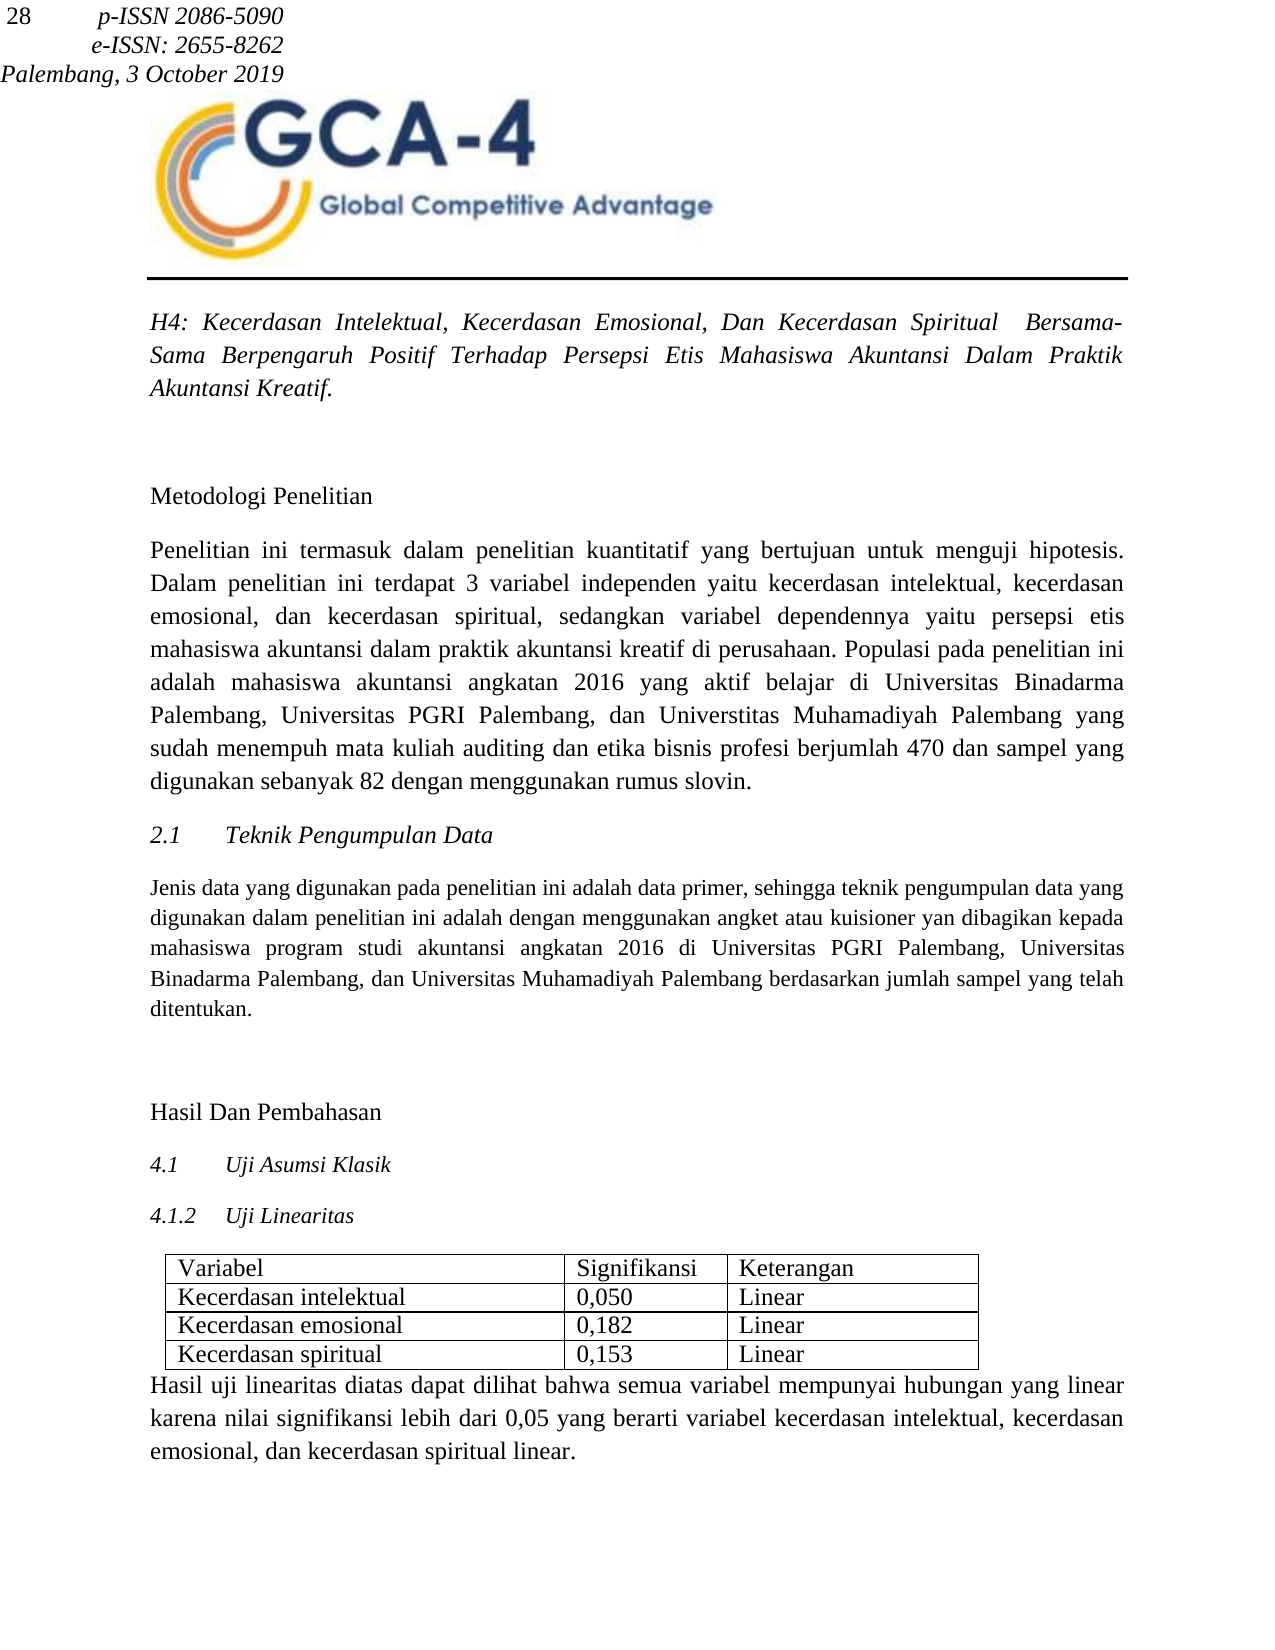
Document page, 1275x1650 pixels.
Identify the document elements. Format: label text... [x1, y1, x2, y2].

text Penelitian ini termasuk dalam penelitian kuantitatif yang bertujuan untuk menguji hipotesis. Dalam penelitian ini terdapat 3 variabel independen yaitu kecerdasan intelektual, kecerdasan emosional, dan kecerdasan spiritual, sedangkan variabel dependennya yaitu persepsi etis mahasiswa akuntansi dalam praktik akuntansi kreatif di perusahaan. Populasi pada penelitian ini adalah mahasiswa akuntansi angkatan 2016 yang aktif belajar di Universitas Binadarma Palembang, Universitas PGRI Palembang, dan Universtitas Muhamadiyah Palembang yang sudah menempuh mata kuliah auditing dan etika bisnis profesi berjumlah 470 dan sampel yang digunakan sebanyak 82 dengan menggunakan rumus slovin. [150, 535, 1125, 795]
table_cell 0,182 [565, 1313, 727, 1340]
text Hasil Dan Pembahasan [150, 1097, 1137, 1126]
table_cell Kecerdasan emosional [166, 1313, 564, 1340]
table_header Keterangan [728, 1255, 978, 1283]
list Uji Linearitas [150, 1202, 1137, 1229]
text 4.1 Uji Asumsi Klasik [150, 1151, 1137, 1177]
table_cell Linear [728, 1341, 978, 1369]
picture [150, 90, 718, 268]
table_cell Linear [728, 1284, 978, 1311]
table_cell Linear [728, 1313, 978, 1340]
text Hasil uji linearitas diatas dapat dilihat bahwa semua variabel mempunyai hubungan yang linear karena nilai signifikansi lebih dari 0,05 yang berarti variabel kecerdasan intelektual, kecerdasan emosional, dan kecerdasan spiritual linear. [150, 1370, 1125, 1464]
text Metodologi Penelitian [150, 481, 1137, 510]
table_header Signifikansi [565, 1255, 727, 1283]
table_cell 0,153 [565, 1341, 727, 1369]
text H4: Kecerdasan Intelektual, Kecerdasan Emosional, Dan Kecerdasan Spiritual Bersama- Sama Berpengaruh Positif Terhadap Persepsi Etis Mahasiswa Akuntansi Dalam Praktik Akuntansi Kreatif. [150, 307, 1126, 402]
table_header Variabel [166, 1255, 564, 1283]
text 2.1 Teknik Pengumpulan Data [150, 820, 1137, 849]
table_cell Kecerdasan spiritual [166, 1341, 564, 1369]
table_cell Kecerdasan intelektual [166, 1284, 564, 1311]
text Jenis data yang digunakan pada penelitian ini adalah data primer, sehingga teknik pengumpulan data yang digunakan dalam penelitian ini adalah dengan menggunakan angket atau kuisioner yan dibagikan kepada mahasiswa program studi akuntansi angkatan 2016 di Universitas PGRI Palembang, Universitas Binadarma Palembang, dan Universitas Muhamadiyah Palembang berdasarkan jumlah sampel yang telah ditentukan. [150, 874, 1126, 1021]
table_cell 0,050 [565, 1284, 727, 1311]
